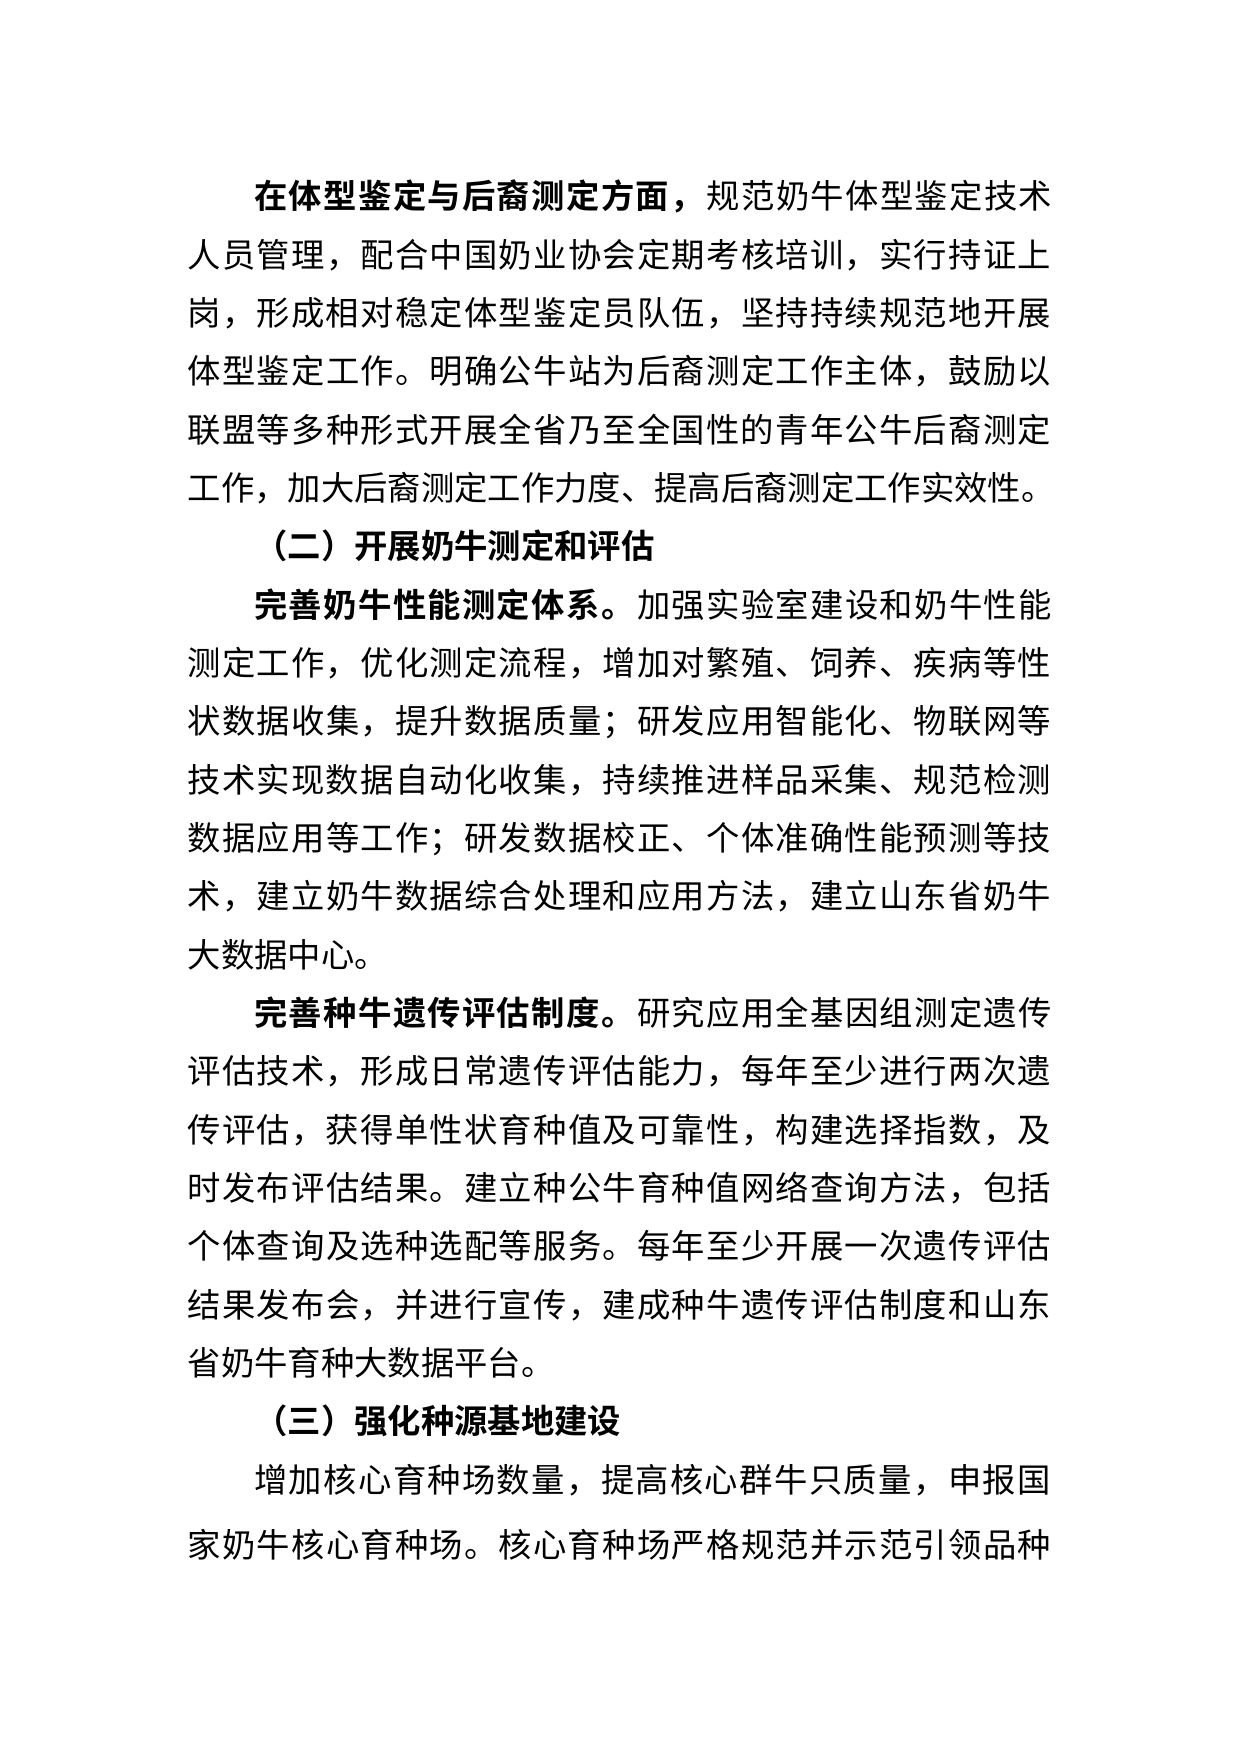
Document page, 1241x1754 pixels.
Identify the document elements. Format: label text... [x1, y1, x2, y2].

text （二）开展奶牛测定和评估 [187, 512, 1053, 570]
text （三）强化种源基地建设 [187, 1387, 1053, 1445]
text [187, 1445, 1053, 1575]
text 完善奶牛性能测定体系。加强实验室建设和奶牛性能测定工作，优化测定流程，增加对繁殖、饲养、疾病等性状数据收集，提升数据质量；研发应用智能化、物联网等技术实现数据自动化收集，持续推进样品采集、规范检测、数据应用等工作；研发数据校正、个体准确性能预测等技术，建立奶牛数据综合处理和应用方法，建立山东省奶牛大数据中心。 [187, 570, 1053, 979]
text 完善种牛遗传评估制度。研究应用全基因组测定遗传评估技术，形成日常遗传评估能力，每年至少进行两次遗传评估，获得单性状育种值及可靠性，构建选择指数，及时发布评估结果。建立种公牛育种值网络查询方法，包括个体查询及选种选配等服务。每年至少开展一次遗传评估结果发布会，并进行宣传，建成种牛遗传评估制度和山东省奶牛育种大数据平台。 [187, 979, 1053, 1387]
text 在体型鉴定与后裔测定方面，规范奶牛体型鉴定技术人员管理，配合中国奶业协会定期考核培训，实行持证上岗，形成相对稳定体型鉴定员队伍，坚持持续规范地开展体型鉴定工作。明确公牛站为后裔测定工作主体，鼓励以联盟等多种形式开展全省乃至全国性的青年公牛后裔测定工作，加大后裔测定工作力度、提高后裔测定工作实效性。 [187, 162, 1053, 512]
